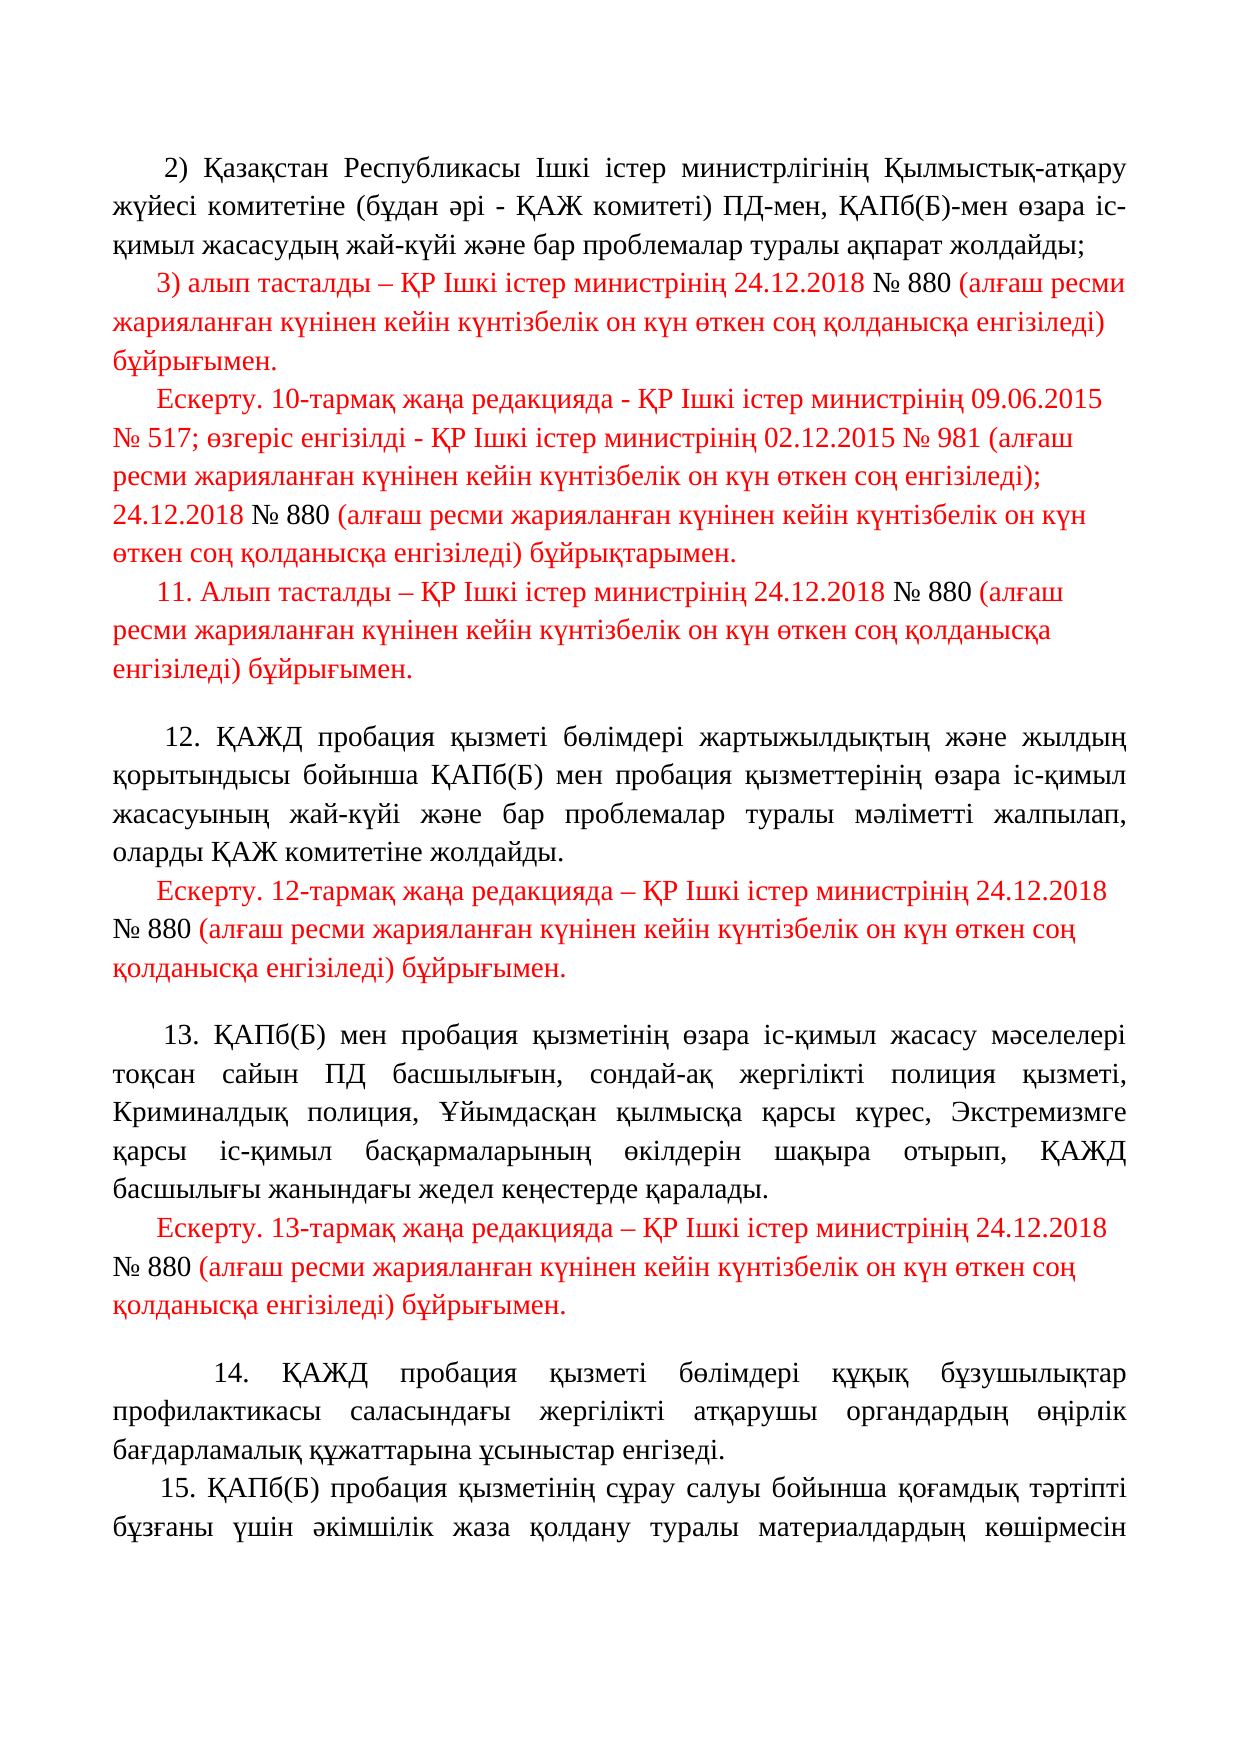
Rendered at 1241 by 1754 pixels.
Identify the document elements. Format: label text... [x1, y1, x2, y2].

text 2) Қазақстан Республикасы Ішкі істер министрлігінің Қылмыстық-атқару жүйесі комитетіне (бұдан әрі - ҚАЖ комитеті) ПД-мен, ҚАПб(Б)-мен өзара іс-қимыл жасасудың жай-күйі және бар проблемалар туралы ақпарат жолдайды; [112, 150, 1128, 261]
text 14. ҚАЖД пробация қызметі бөлімдері құқық бұзушылықтар профилактикасы саласындағы жергілікті атқарушы органдардың өңірлік бағдарламалық құжаттарына ұсыныстар енгізеді. [112, 1355, 1128, 1466]
text Ескерту. 12-тармақ жаңа редакцияда – ҚР Ішкі істер министрінің 24.12.2018 № 880 (алғаш ресми жарияланған күнінен кейін күнтізбелік он күн өткен соң қолданысқа енгізіледі) бұйрығымен. [112, 873, 1128, 1014]
text Ескерту. 13-тармақ жаңа редакцияда – ҚР Ішкі істер министрінің 24.12.2018 № 880 (алғаш ресми жарияланған күнінен кейін күнтізбелік он күн өткен соң қолданысқа енгізіледі) бұйрығымен. [112, 1210, 1128, 1351]
text 12. ҚАЖД пробация қызметі бөлімдері жартыжылдықтың және жылдың қорытындысы бойынша ҚАПб(Б) мен пробация қызметтерінің өзара іс-қимыл жасасуының жай-күйі және бар проблемалар туралы мәліметті жалпылап, оларды ҚАЖ комитетіне жолдайды. [112, 719, 1128, 868]
text 3) алып тасталды – ҚР Ішкі істер министрінің 24.12.2018 № 880 (алғаш ресми жарияланған күнінен кейін күнтізбелік он күн өткен соң қолданысқа енгізіледі) бұйрығымен. Ескерту. 10-тармақ жаңа редакцияда - ҚР Ішкі істер министрінің 09.06.2015 № 517; өзгеріс енгізілді - ҚР Ішкі істер министрінің 02.12.2015 № 981 (алғаш ресми жарияланған күнінен кейін күнтізбелік он күн өткен соң енгізіледі); 24.12.2018 № 880 (алғаш ресми жарияланған күнінен кейін күнтізбелік он күн өткен соң қолданысқа енгізіледі) бұйрықтарымен. 11. Алып тасталды – ҚР Ішкі істер министрінің 24.12.2018 № 880 (алғаш ресми жарияланған күнінен кейін күнтізбелік он күн өткен соң қолданысқа енгізіледі) бұйрығымен. [112, 266, 1128, 715]
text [112, 1471, 1128, 1543]
text 13. ҚАПб(Б) мен пробация қызметінің өзара іс-қимыл жасасу мәселелері тоқсан сайын ПД басшылығын, сондай-ақ жергілікті полиция қызметі, Криминалдық полиция, Ұйымдасқан қылмысқа қарсы күрес, Экстремизмге қарсы іс-қимыл басқармаларының өкілдерін шақыра отырып, ҚАЖД басшылығы жанындағы жедел кеңестерде қаралады. [112, 1017, 1128, 1205]
